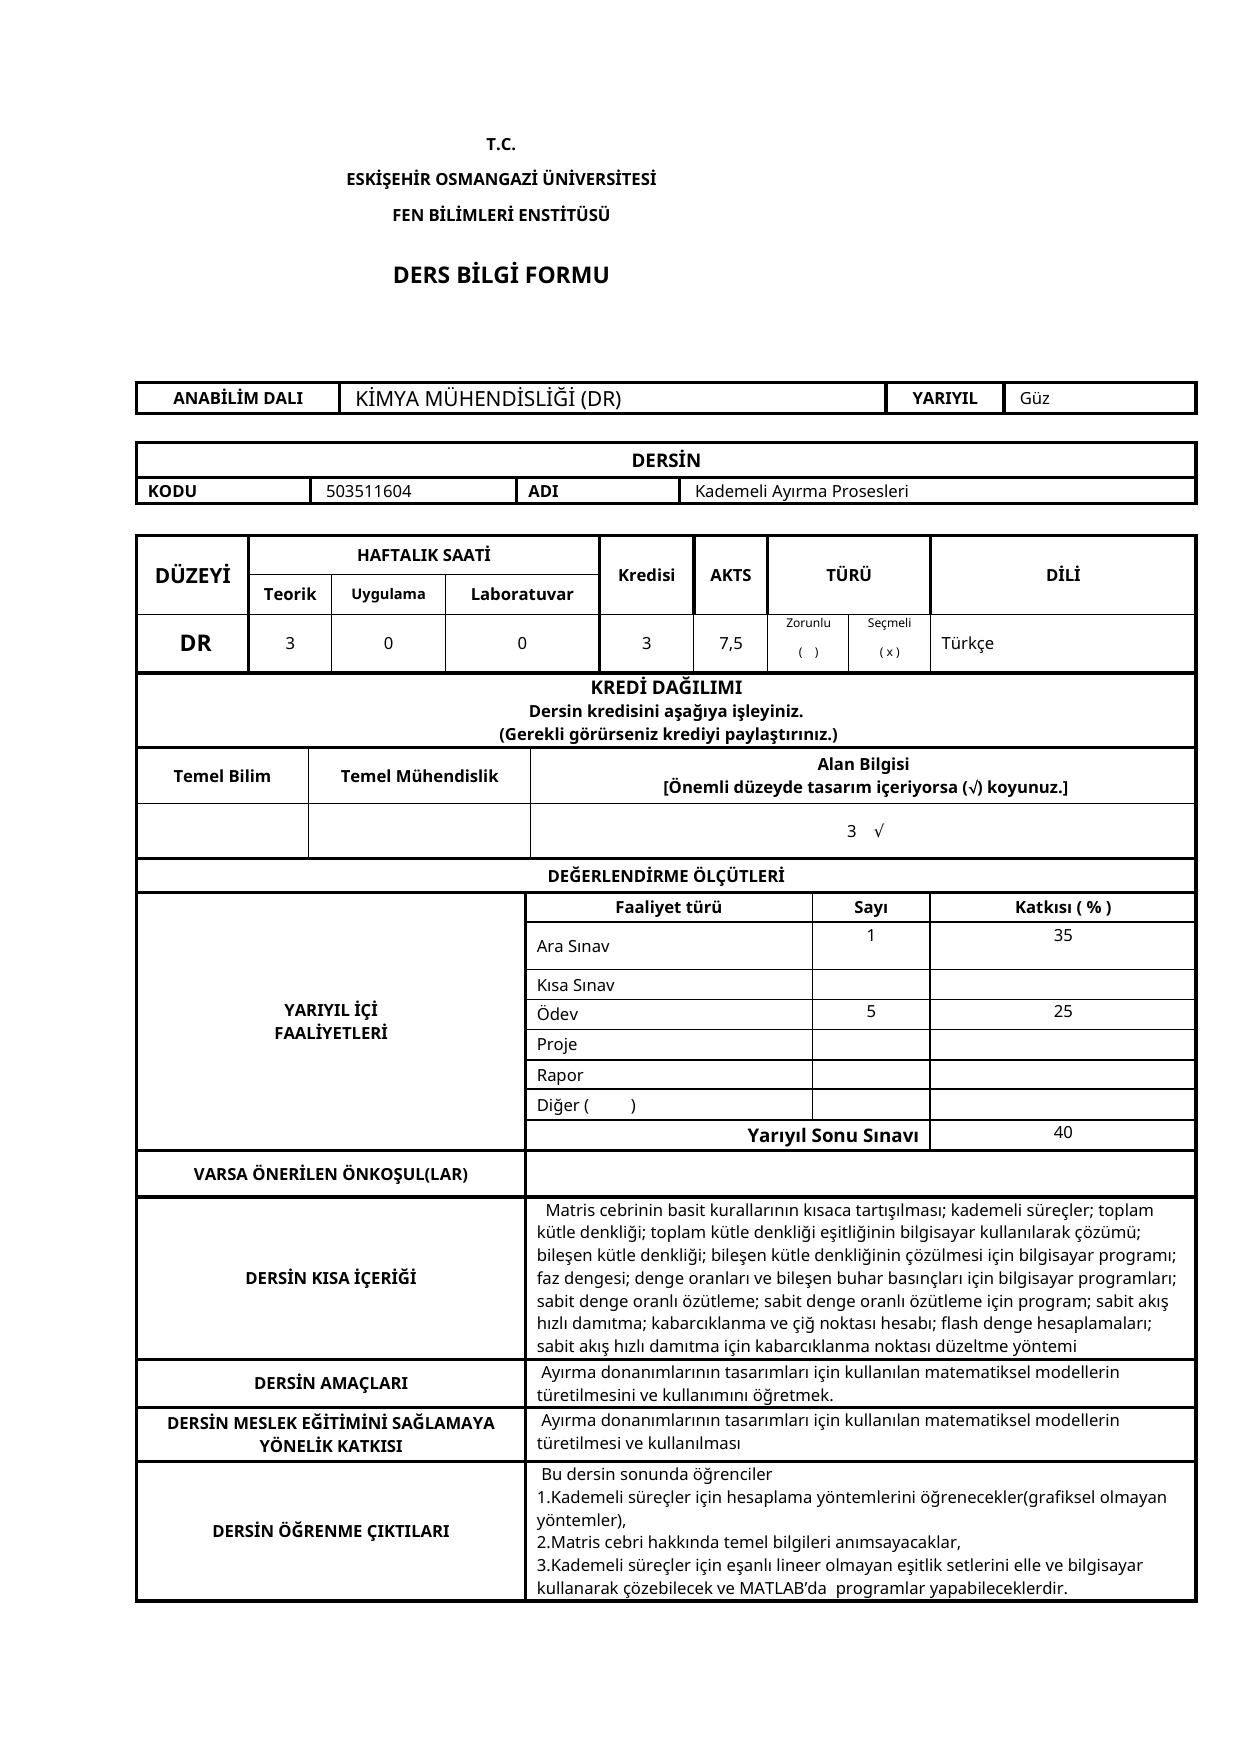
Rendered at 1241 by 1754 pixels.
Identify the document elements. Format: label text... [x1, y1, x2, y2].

table_cell Zorunlu ( ) [768, 615, 848, 671]
table_cell Matris cebrinin basit kurallarının kısaca tartışılması; kademeli süreçler; toplam kütle denkliği; toplam kütle denkliği eşitliğinin bilgisayar kullanılarak çözümü; bileşen kütle denkliği; bileşen kütle denkliğinin çözülmesi için bilgisayar programı; faz dengesi; denge oranları ve bileşen buhar basınçları için bilgisayar programları; sabit denge oranlı özütleme; sabit denge oranlı özütleme için program; sabit akış hızlı damıtma; kabarcıklanma ve çiğ noktası hesabı; flash denge hesaplamaları; sabit akış hızlı damıtma için kabarcıklanma noktası düzeltme yöntemi [527, 1199, 1194, 1357]
table_cell Proje [527, 1030, 812, 1058]
table_cell 1 [813, 923, 929, 969]
table_cell [813, 1061, 929, 1088]
table_cell DEĞERLENDİRME ÖLÇÜTLERİ [138, 860, 1194, 891]
table_cell [931, 1061, 1194, 1088]
table_cell KODU [138, 479, 309, 502]
table_header AKTS [696, 537, 766, 613]
table_cell 25 [931, 1000, 1194, 1029]
table_header HAFTALIK SAATİ [250, 537, 598, 574]
table_cell Bu dersin sonunda öğrenciler 1.Kademeli süreçler için hesaplama yöntemlerini öğrenecekler(grafiksel olmayan yöntemler), 2.Matris cebri hakkında temel bilgileri anımsayacaklar, 3.Kademeli süreçler için eşanlı lineer olmayan eşitlik setlerini elle ve bilgisayar kullanarak çözebilecek ve MATLAB’da programlar yapabileceklerdir. [527, 1463, 1194, 1599]
table_cell DERSİN KISA İÇERİĞİ [138, 1199, 524, 1357]
table_cell Seçmeli ( x ) [849, 615, 930, 671]
table_cell 3 [250, 615, 331, 671]
table_cell Alan Bilgisi [Önemli düzeyde tasarım içeriyorsa () koyunuz.] [531, 749, 1194, 802]
table_cell Türkçe [931, 615, 1194, 671]
table_cell Kademeli Ayırma Prosesleri [681, 479, 1194, 502]
table_cell 35 [931, 923, 1194, 969]
table_cell 7,5 [694, 615, 767, 671]
table_cell Ayırma donanımlarının tasarımları için kullanılan matematiksel modellerin türetilmesini ve kullanımını öğretmek. [527, 1361, 1194, 1406]
table_cell YARIYIL İÇİ FAALİYETLERİ [138, 894, 524, 1149]
table_cell Laboratuvar [446, 575, 598, 613]
table_cell DERSİN AMAÇLARI [138, 1361, 524, 1406]
table_header TÜRÜ [769, 537, 929, 613]
table_cell Yarıyıl Sonu Sınavı [527, 1121, 929, 1149]
table_header YARIYIL [888, 384, 1002, 412]
table_header KİMYA MÜHENDİSLİĞİ (DR) [341, 384, 884, 412]
table_cell DERSİN MESLEK EĞİTİMİNİ SAĞLAMAYA YÖNELİK KATKISI [138, 1409, 524, 1460]
table_cell DR [138, 615, 247, 671]
table_cell [309, 804, 530, 857]
table_cell VARSA ÖNERİLEN ÖNKOŞUL(LAR) [138, 1152, 524, 1195]
table_cell 40 [931, 1121, 1194, 1149]
table_cell 0 [332, 615, 445, 671]
table_header ANABİLİM DALI [138, 384, 338, 412]
table_cell ADI [518, 479, 678, 502]
table_cell KREDİ DAĞILIMI Dersin kredisini aşağıya işleyiniz. (Gerekli görürseniz krediyi paylaştırınız.) [138, 675, 1194, 746]
table_cell Ayırma donanımlarının tasarımları için kullanılan matematiksel modellerin türetilmesi ve kullanılması [527, 1409, 1194, 1460]
table_header DİLİ [932, 537, 1194, 613]
table_cell 0 [446, 615, 598, 671]
table_cell Rapor [527, 1061, 812, 1088]
table_header Kredisi [601, 537, 692, 613]
table_cell Temel Bilim [138, 749, 308, 802]
table_cell Ara Sınav [527, 923, 812, 969]
table_cell [813, 1090, 929, 1119]
table_cell Ödev [527, 1000, 812, 1029]
table_cell 503511604 [312, 479, 515, 502]
table_header DÜZEYİ [138, 537, 247, 613]
table_header [1006, 384, 1194, 412]
table_cell Teorik [250, 575, 331, 613]
table_cell Faaliyet türü [527, 894, 812, 921]
table_cell Diğer ( ) [527, 1090, 812, 1119]
table_cell DERSİN ÖĞRENME ÇIKTILARI [138, 1463, 524, 1599]
table_cell Kısa Sınav [527, 970, 812, 999]
table_cell 5 [813, 1000, 929, 1029]
table_cell Sayı [813, 894, 929, 921]
table_cell Uygulama [332, 575, 445, 613]
table_cell [931, 1030, 1194, 1058]
table_cell [527, 1152, 1194, 1195]
table_cell [813, 1030, 929, 1058]
table_cell [931, 970, 1194, 999]
table_cell Temel Mühendislik [309, 749, 530, 802]
table_cell [813, 970, 929, 999]
table_header DERSİN [138, 444, 1194, 476]
table_cell 3 [531, 804, 1194, 857]
table_cell [138, 804, 308, 857]
table_cell 3 [601, 615, 693, 671]
table_cell [931, 1090, 1194, 1119]
table_cell Katkısı ( % ) [931, 894, 1194, 921]
